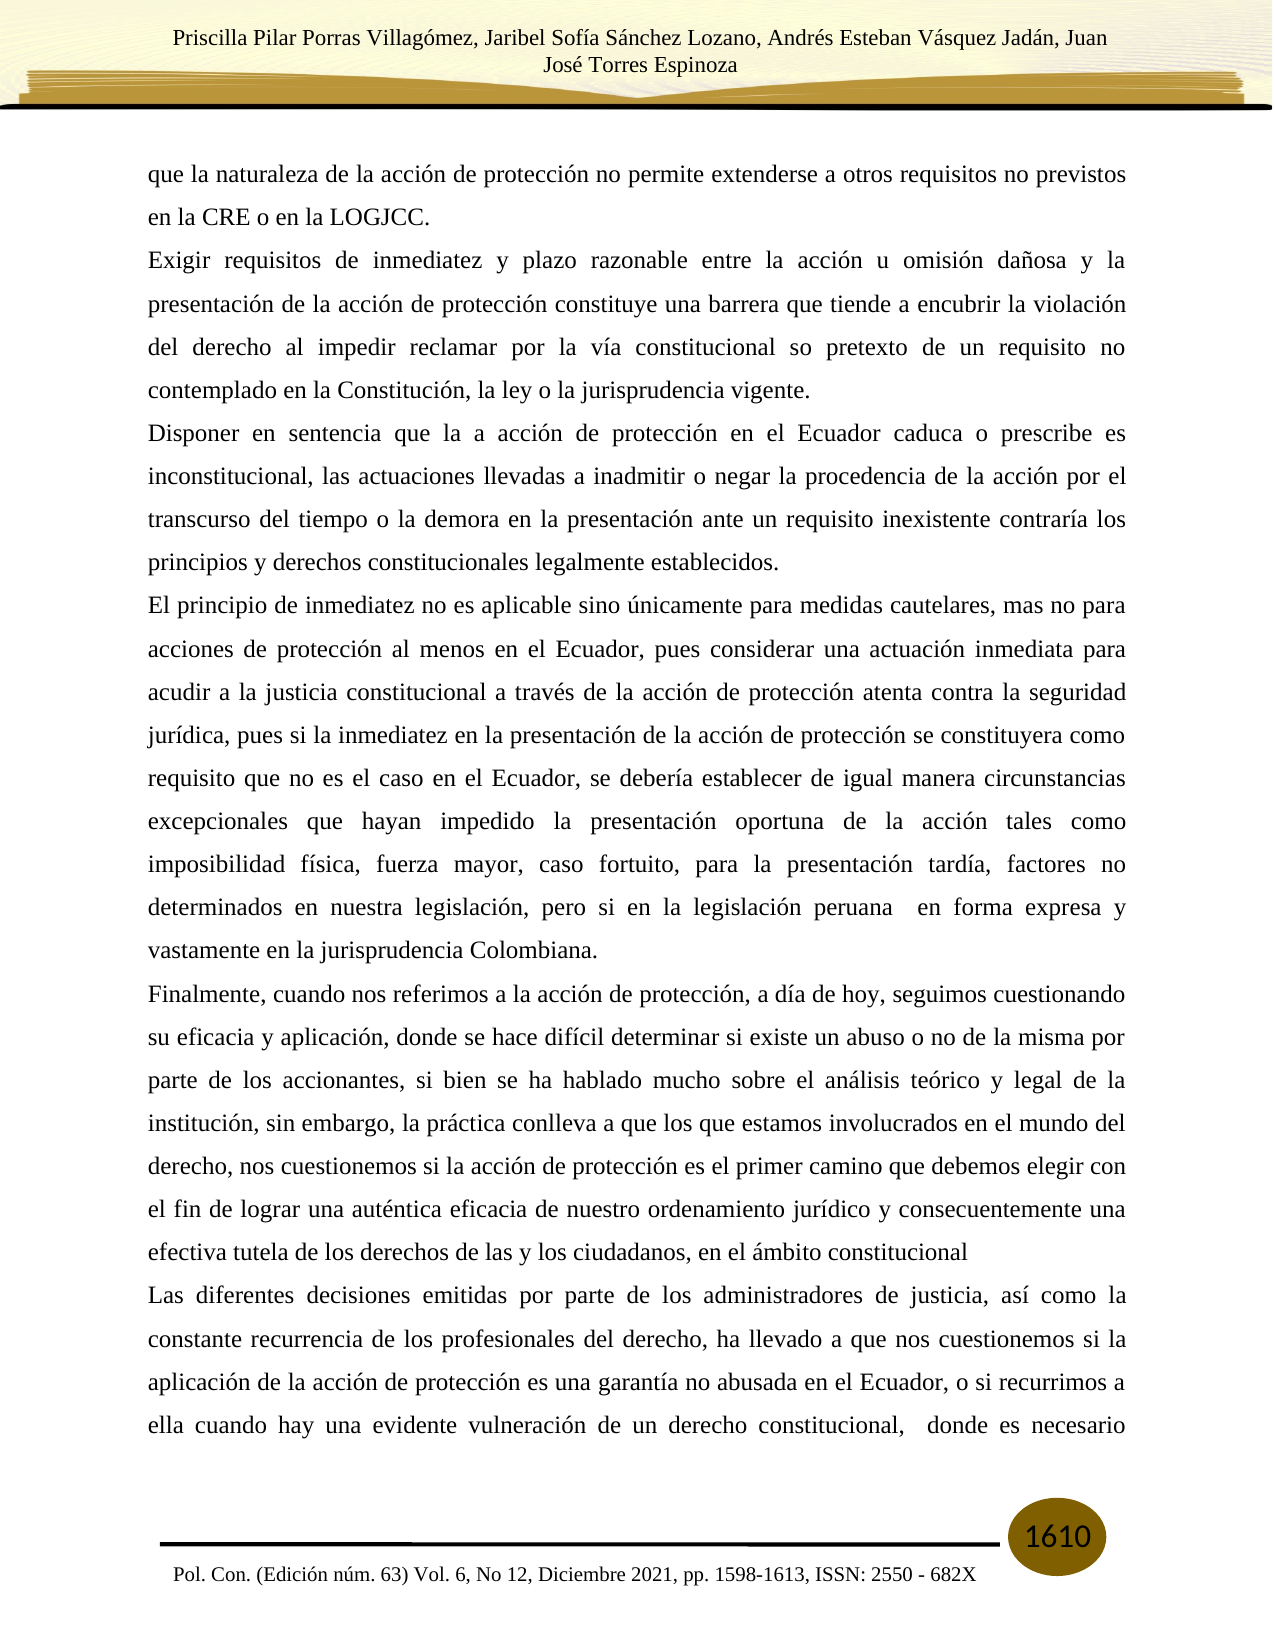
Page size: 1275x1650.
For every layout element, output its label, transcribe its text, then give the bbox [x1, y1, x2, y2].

text Disponer en sentencia que la a acción de protección en el Ecuador caduca o prescribe es inconstitucional, las actuaciones llevadas a inadmitir o negar la procedencia de la acción por el transcurso del tiempo o la demora en la presentación ante un requisito inexistente contraría los principios y derechos constitucionales legalmente establecidos. [148, 418, 1127, 576]
picture [0, 0, 1273, 111]
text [148, 159, 1127, 231]
text Exigir requisitos de inmediatez y plazo razonable entre la acción u omisión dañosa y la presentación de la acción de protección constituye una barrera que tiende a encubrir la violación del derecho al impedir reclamar por la vía constitucional so pretexto de un requisito no contemplado en la Constitución, la ley o la jurisprudencia vigente. [148, 246, 1127, 404]
text Finalmente, cuando nos referimos a la acción de protección, a día de hoy, seguimos cuestionando su eficacia y aplicación, donde se hace difícil determinar si existe un abuso o no de la misma por parte de los accionantes, si bien se ha hablado mucho sobre el análisis teórico y legal de la institución, sin embargo, la práctica conlleva a que los que estamos involucrados en el mundo del derecho, nos cuestionemos si la acción de protección es el primer camino que debemos elegir con el fin de lograr una auténtica eficacia de nuestro ordenamiento jurídico y consecuentemente una efectiva tutela de los derechos de las y los ciudadanos, en el ámbito constitucional [148, 979, 1127, 1266]
text El principio de inmediatez no es aplicable sino únicamente para medidas cautelares, mas no para acciones de protección al menos en el Ecuador, pues considerar una actuación inmediata para acudir a la justicia constitucional a través de la acción de protección atenta contra la seguridad jurídica, pues si la inmediatez en la presentación de la acción de protección se constituyera como requisito que no es el caso en el Ecuador, se debería establecer de igual manera circunstancias excepcionales que hayan impedido la presentación oportuna de la acción tales como imposibilidad física, fuerza mayor, caso fortuito, para la presentación tardía, factores no determinados en nuestra legislación, pero si en la legislación peruana en forma expresa y vastamente en la jurisprudencia Colombiana. [148, 591, 1127, 964]
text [148, 1281, 1127, 1439]
